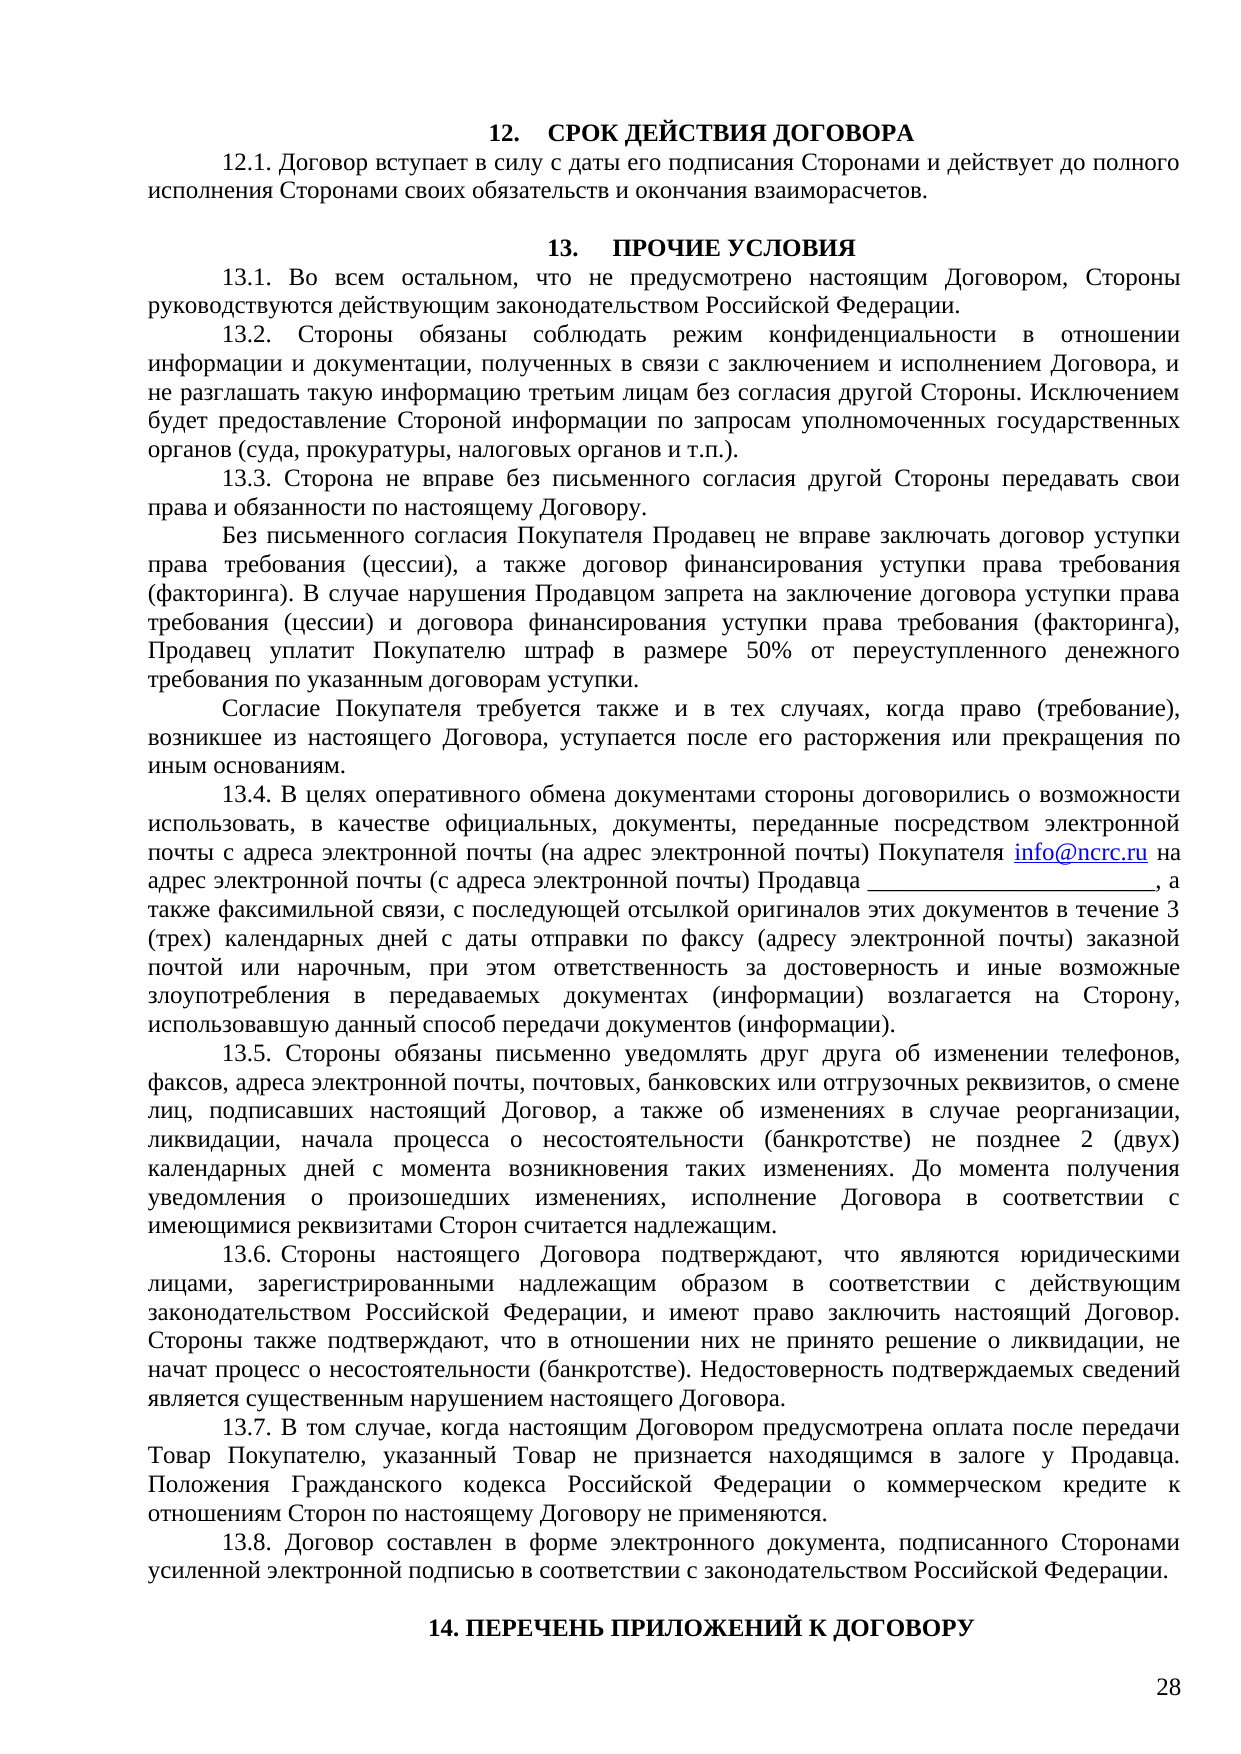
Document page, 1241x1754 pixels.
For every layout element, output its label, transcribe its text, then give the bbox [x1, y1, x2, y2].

text 13.8. Договор составлен в форме электронного документа, подписанного Сторонами усиленной электронной подписью в соответствии с законодательством Российской Федерации. [148, 1527, 1181, 1584]
text 13.5. Стороны обязаны письменно уведомлять друг друга об изменении телефонов, факсов, адреса электронной почты, почтовых, банковских или отгрузочных реквизитов, о смене лиц, подписавших настоящий Договор, а также об изменениях в случае реорганизации, ликвидации, начала процесса о несостоятельности (банкротстве) не позднее 2 (двух) календарных дней с момента возникновения таких изменениях. До момента получения уведомления о произошедших изменениях, исполнение Договора в соответствии с имеющимися реквизитами Сторон считается надлежащим. [148, 1038, 1181, 1239]
text 13.3. Сторона не вправе без письменного согласия другой Стороны передавать свои права и обязанности по настоящему Договору. [148, 463, 1181, 521]
text 13.7. В том случае, когда настоящим Договором предусмотрена оплата после передачи Товар Покупателю, указанный Товар не признается находящимся в залоге у Продавца. Положения Гражданского кодекса Российской Федерации о коммерческом кредите к отношениям Сторон по настоящему Договору не применяются. [148, 1412, 1181, 1527]
text 13.2. Стороны обязаны соблюдать режим конфиденциальности в отношении информации и документации, полученных в связи с заключением и исполнением Договора, и не разглашать такую информацию третьим лицам без согласия другой Стороны. Исключением будет предоставление Стороной информации по запросам уполномоченных государственных органов (суда, прокуратуры, налоговых органов и т.п.). [148, 319, 1181, 463]
text 13.1. Во всем остальном, что не предусмотрено настоящим Договором, Стороны руководствуются действующим законодательством Российской Федерации. [148, 262, 1181, 319]
text 14. ПЕРЕЧЕНЬ ПРИЛОЖЕНИЙ К ДОГОВОРУ [148, 1613, 1181, 1642]
text 13.6. Стороны настоящего Договора подтверждают, что являются юридическими лицами, зарегистрированными надлежащим образом в соответствии с действующим законодательством Российской Федерации, и имеют право заключить настоящий Договор. Стороны также подтверждают, что в отношении них не принято решение о ликвидации, не начат процесс о несостоятельности (банкротстве). Недостоверность подтверждаемых сведений является существенным нарушением настоящего Договора. [148, 1239, 1181, 1412]
text 12.1. Договор вступает в силу с даты его подписания Сторонами и действует до полного исполнения Сторонами своих обязательств и окончания взаиморасчетов. [148, 147, 1181, 204]
text Без письменного согласия Покупателя Продавец не вправе заключать договор уступки права требования (цессии), а также договор финансирования уступки права требования (факторинга). В случае нарушения Продавцом запрета на заключение договора уступки права требования (цессии) и договора финансирования уступки права требования (факторинга), Продавец уплатит Покупателю штраф в размере 50% от переуступленного денежного требования по указанным договорам уступки. [148, 521, 1181, 693]
list ПРОЧИЕ УСЛОВИЯ [148, 233, 1181, 262]
list СРОК ДЕЙСТВИЯ ДОГОВОРА [148, 118, 1181, 147]
text 13.4. В целях оперативного обмена документами стороны договорились о возможности использовать, в качестве официальных, документы, переданные посредством электронной почты с адреса электронной почты (на адрес электронной почты) Покупателя info@ncrc.ru на адрес электронной почты (с адреса электронной почты) Продавца _______________________, а также факсимильной связи, с последующей отсылкой оригиналов этих документов в течение 3 (трех) календарных дней с даты отправки по факсу (адресу электронной почты) заказной почтой или нарочным, при этом ответственность за достоверность и иные возможные злоупотребления в передаваемых документах (информации) возлагается на Сторону, использовавшую данный способ передачи документов (информации). [148, 779, 1181, 1038]
text Согласие Покупателя требуется также и в тех случаях, когда право (требование), возникшее из настоящего Договора, уступается после его расторжения или прекращения по иным основаниям. [148, 693, 1181, 779]
